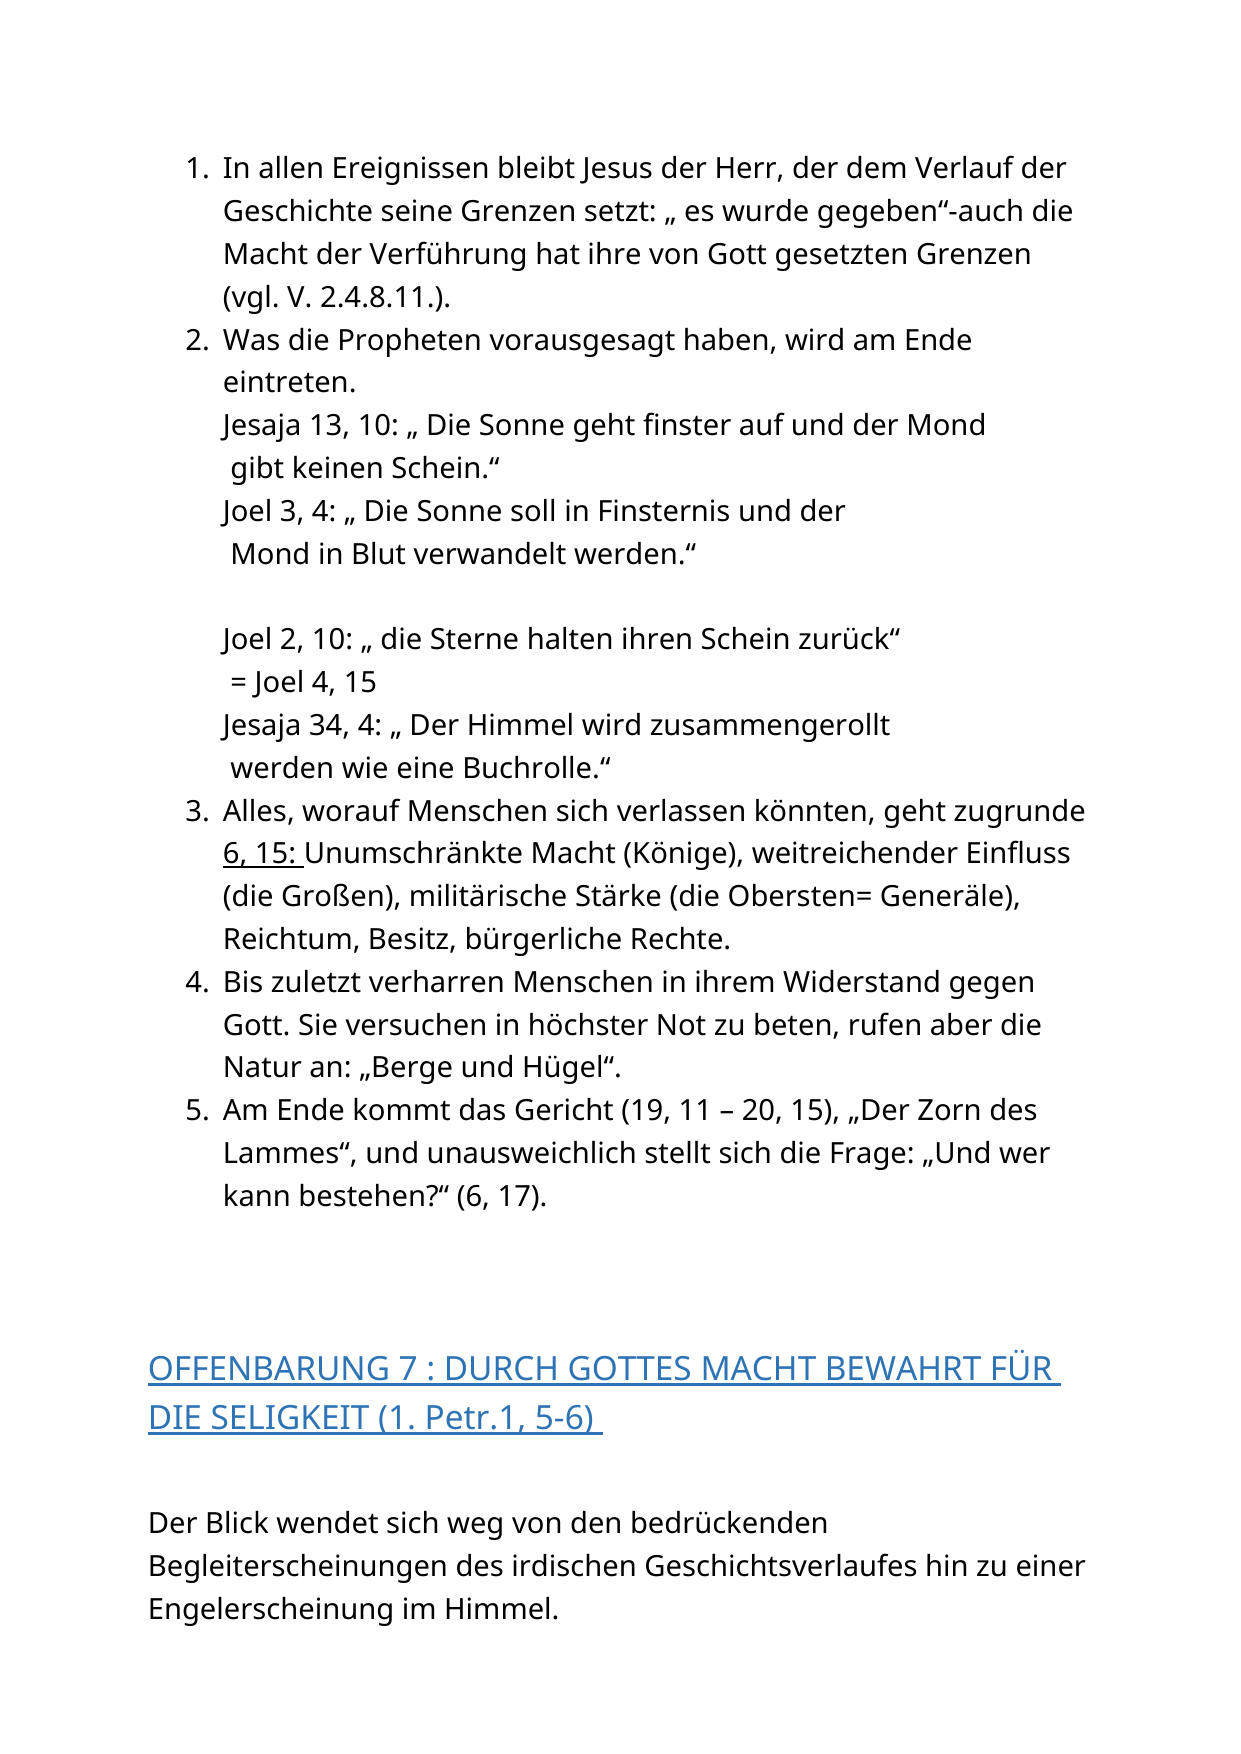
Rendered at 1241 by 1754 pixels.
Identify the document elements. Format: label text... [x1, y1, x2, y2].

list Bis zuletzt verharren Menschen in ihrem Widerstand gegen Gott. Sie versuchen in höchster Not zu beten, rufen aber die Natur an: „Berge und Hügel“. [185, 961, 1093, 1086]
list Joel 2, 10: „ die Sterne halten ihren Schein zurück“ [223, 618, 1093, 658]
subtitle OFFENBARUNG 7 : DURCH GOTTES MACHT BEWAHRT FÜR DIE SELIGKEIT (1. Petr.1, 5-6) [148, 1345, 1093, 1439]
list Mond in Blut verwandelt werden.“ [223, 533, 1093, 573]
list = Joel 4, 15 [223, 661, 1093, 701]
list In allen Ereignissen bleibt Jesus der Herr, der dem Verlauf der Geschichte seine Grenzen setzt: „ es wurde gegeben“-auch die Macht der Verführung hat ihre von Gott gesetzten Grenzen (vgl. V. 2.4.8.11.). [185, 148, 1093, 316]
list Jesaja 13, 10: „ Die Sonne geht finster auf und der Mond [223, 404, 1093, 444]
list werden wie eine Buchrolle.“ [223, 747, 1093, 787]
list gibt keinen Schein.“ [223, 447, 1093, 487]
list Alles, worauf Menschen sich verlassen könnten, geht zugrunde 6, 15: Unumschränkte Macht (Könige), weitreichender Einfluss (die Großen), militärische Stärke (die Obersten= Generäle), Reichtum, Besitz, bürgerliche Rechte. [185, 790, 1093, 958]
list Jesaja 34, 4: „ Der Himmel wird zusammengerollt [223, 704, 1093, 744]
list Am Ende kommt das Gericht (19, 11 – 20, 15), „Der Zorn des Lammes“, und unausweichlich stellt sich die Frage: „Und wer kann bestehen?“ (6, 17). [185, 1089, 1093, 1215]
list Joel 3, 4: „ Die Sonne soll in Finsternis und der [223, 490, 1093, 530]
list Was die Propheten vorausgesagt haben, wird am Ende eintreten. [185, 319, 1093, 401]
text Der Blick wendet sich weg von den bedrückenden Begleiterscheinungen des irdischen Geschichtsverlaufes hin zu einer Engelerscheinung im Himmel. [148, 1503, 1093, 1628]
